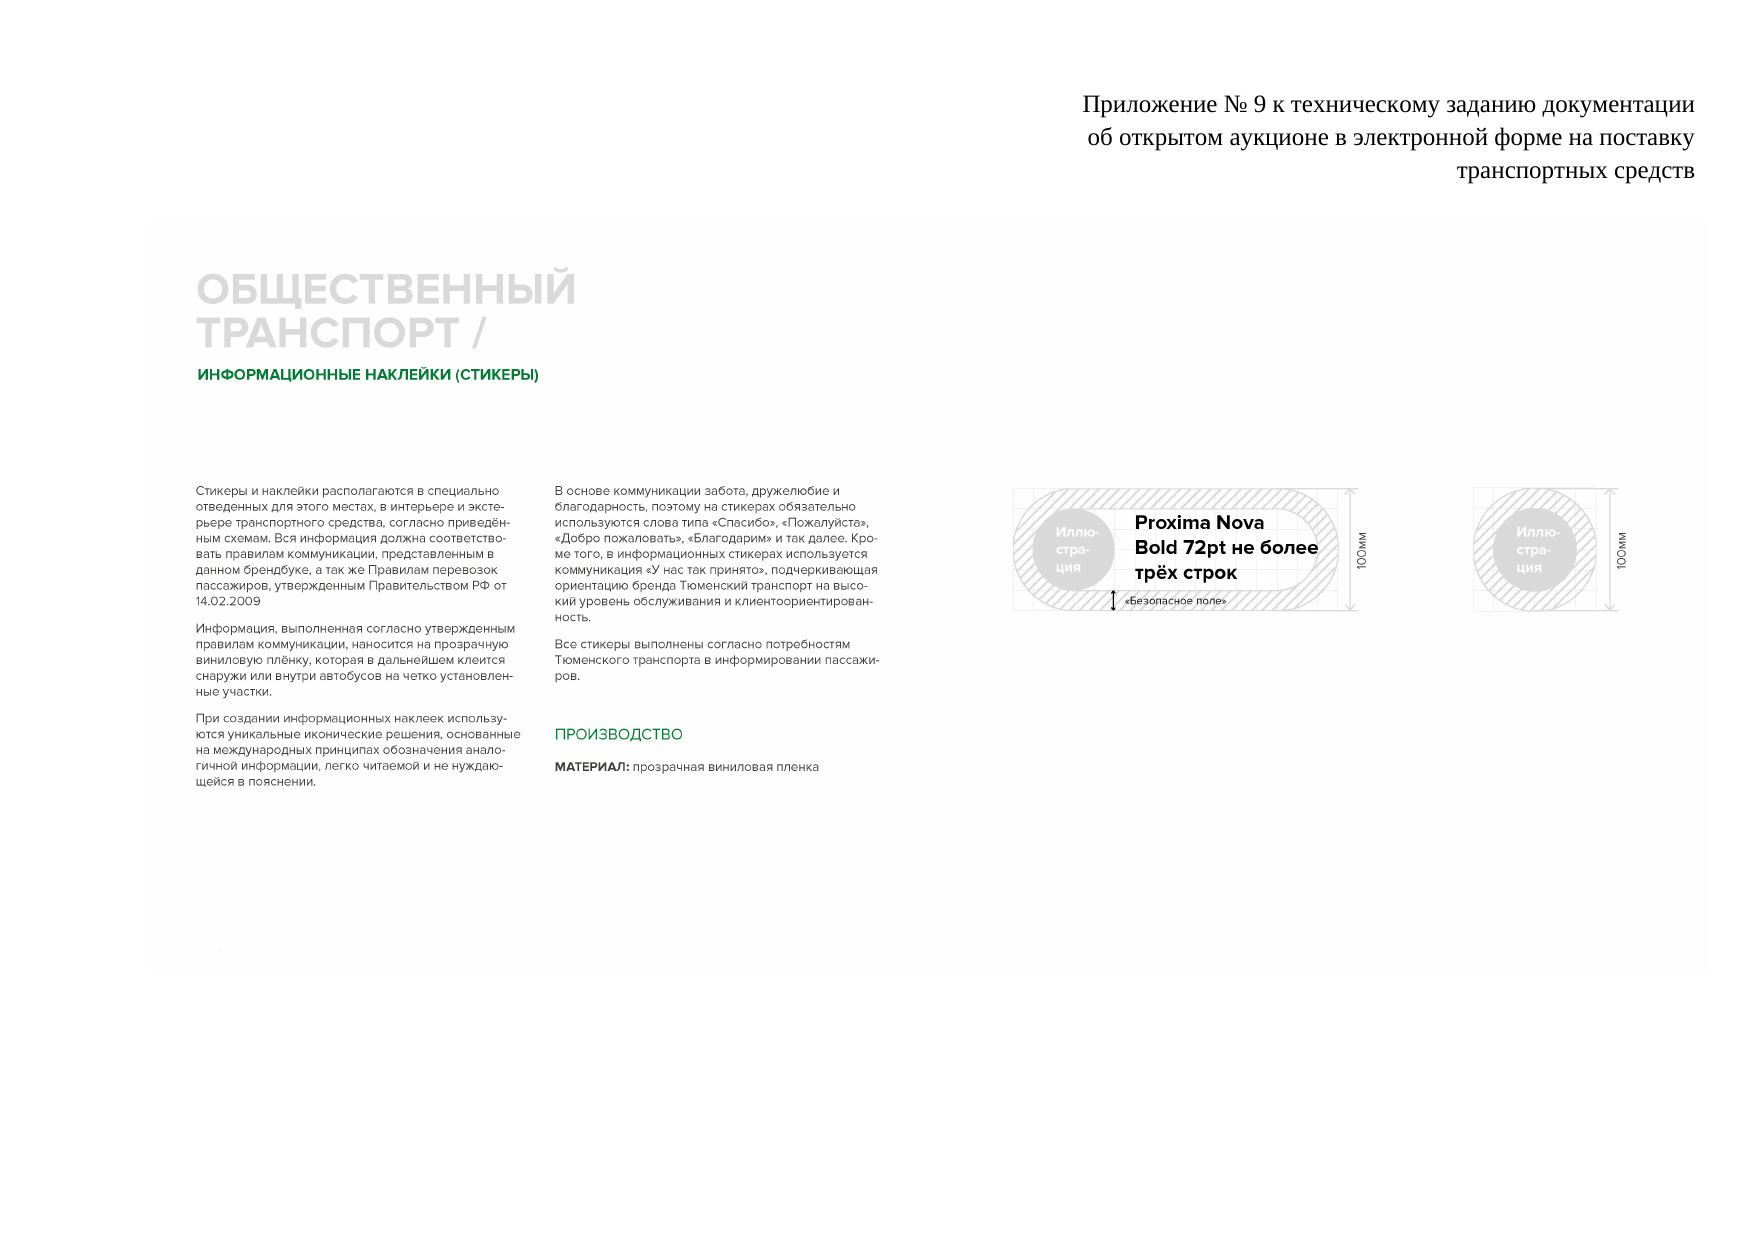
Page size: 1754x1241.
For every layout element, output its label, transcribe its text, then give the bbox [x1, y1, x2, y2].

text Приложение № 9 к техническому заданию документации об открытом аукционе в электронной форме на поставку транспортных средств [59, 89, 1695, 183]
picture [147, 220, 1710, 970]
